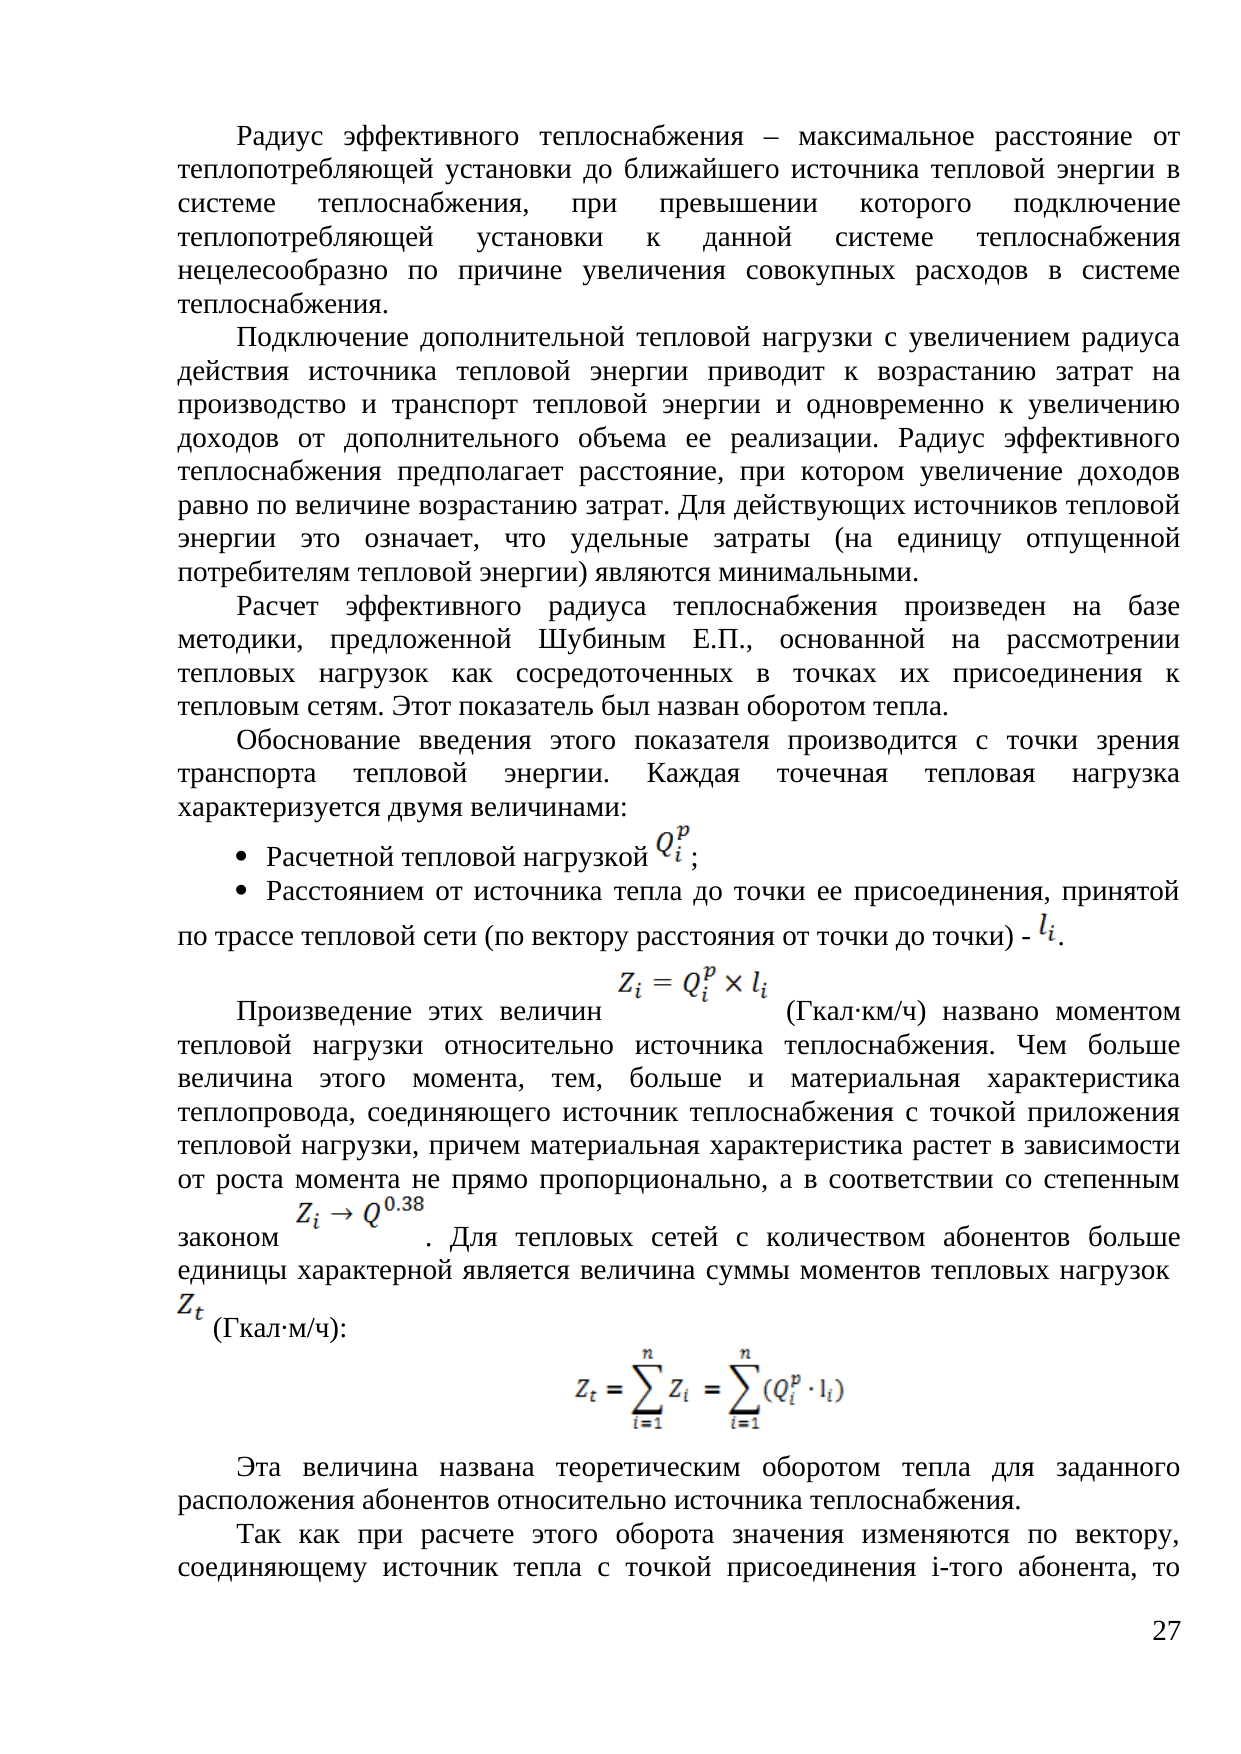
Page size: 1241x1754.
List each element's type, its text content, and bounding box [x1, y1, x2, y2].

text Расчет эффективного радиуса теплоснабжения произведен на базе методики, предложенной Шубиным Е.П., основанной на рассмотрении тепловых нагрузок как сосредоточенных в точках их присоединения к тепловым сетям. Этот показатель был назван оборотом тепла. [177, 588, 1181, 722]
picture [618, 964, 770, 1021]
picture [177, 1285, 206, 1338]
picture [655, 822, 691, 867]
picture [296, 1194, 425, 1247]
list Расстоянием от источника тепла до точки ее присоединения, принятой по трассе тепловой сети (по вектору расстояния от точки до точки) - . [177, 873, 1181, 952]
text Обоснование введения этого показателя производится с точки зрения транспорта тепловой энергии. Каждая точечная тепловая нагрузка характеризуется двумя величинами: [177, 722, 1181, 822]
picture [558, 1343, 859, 1437]
text Радиус эффективного теплоснабжения – максимальное расстояние от теплопотребляющей установки до ближайшего источника тепловой энергии в системе теплоснабжения, при превышении которого подключение теплопотребляющей установки к данной системе теплоснабжения нецелесообразно по причине увеличения совокупных расходов в системе теплоснабжения. [177, 118, 1181, 319]
text Подключение дополнительной тепловой нагрузки с увеличением радиуса действия источника тепловой энергии приводит к возрастанию затрат на производство и транспорт тепловой энергии и одновременно к увеличению доходов от дополнительного объема ее реализации. Радиус эффективного теплоснабжения предполагает расстояние, при котором увеличение доходов равно по величине возрастанию затрат. Для действующих источников тепловой энергии это означает, что удельные затраты (на единицу отпущенной потребителям тепловой энергии) являются минимальными. [177, 319, 1181, 588]
picture [1038, 906, 1058, 946]
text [177, 1516, 1181, 1583]
text Эта величина названа теоретическим оборотом тепла для заданного расположения абонентов относительно источника теплоснабжения. [177, 1449, 1181, 1516]
list Расчетной тепловой нагрузкой ; [177, 822, 1181, 873]
text Произведение этих величин (Гкал∙км/ч) названо моментом тепловой нагрузки относительно источника теплоснабжения. Чем больше величина этого момента, тем, больше и материальная характеристика теплопровода, соединяющего источник теплоснабжения с точкой приложения тепловой нагрузки, причем материальная характеристика растет в зависимости от роста момента не прямо пропорционально, а в соответствии со степенным законом . Для тепловых сетей с количеством абонентов больше единицы характерной является величина суммы моментов тепловых нагрузок (Гкал∙м/ч): [177, 964, 1181, 1344]
